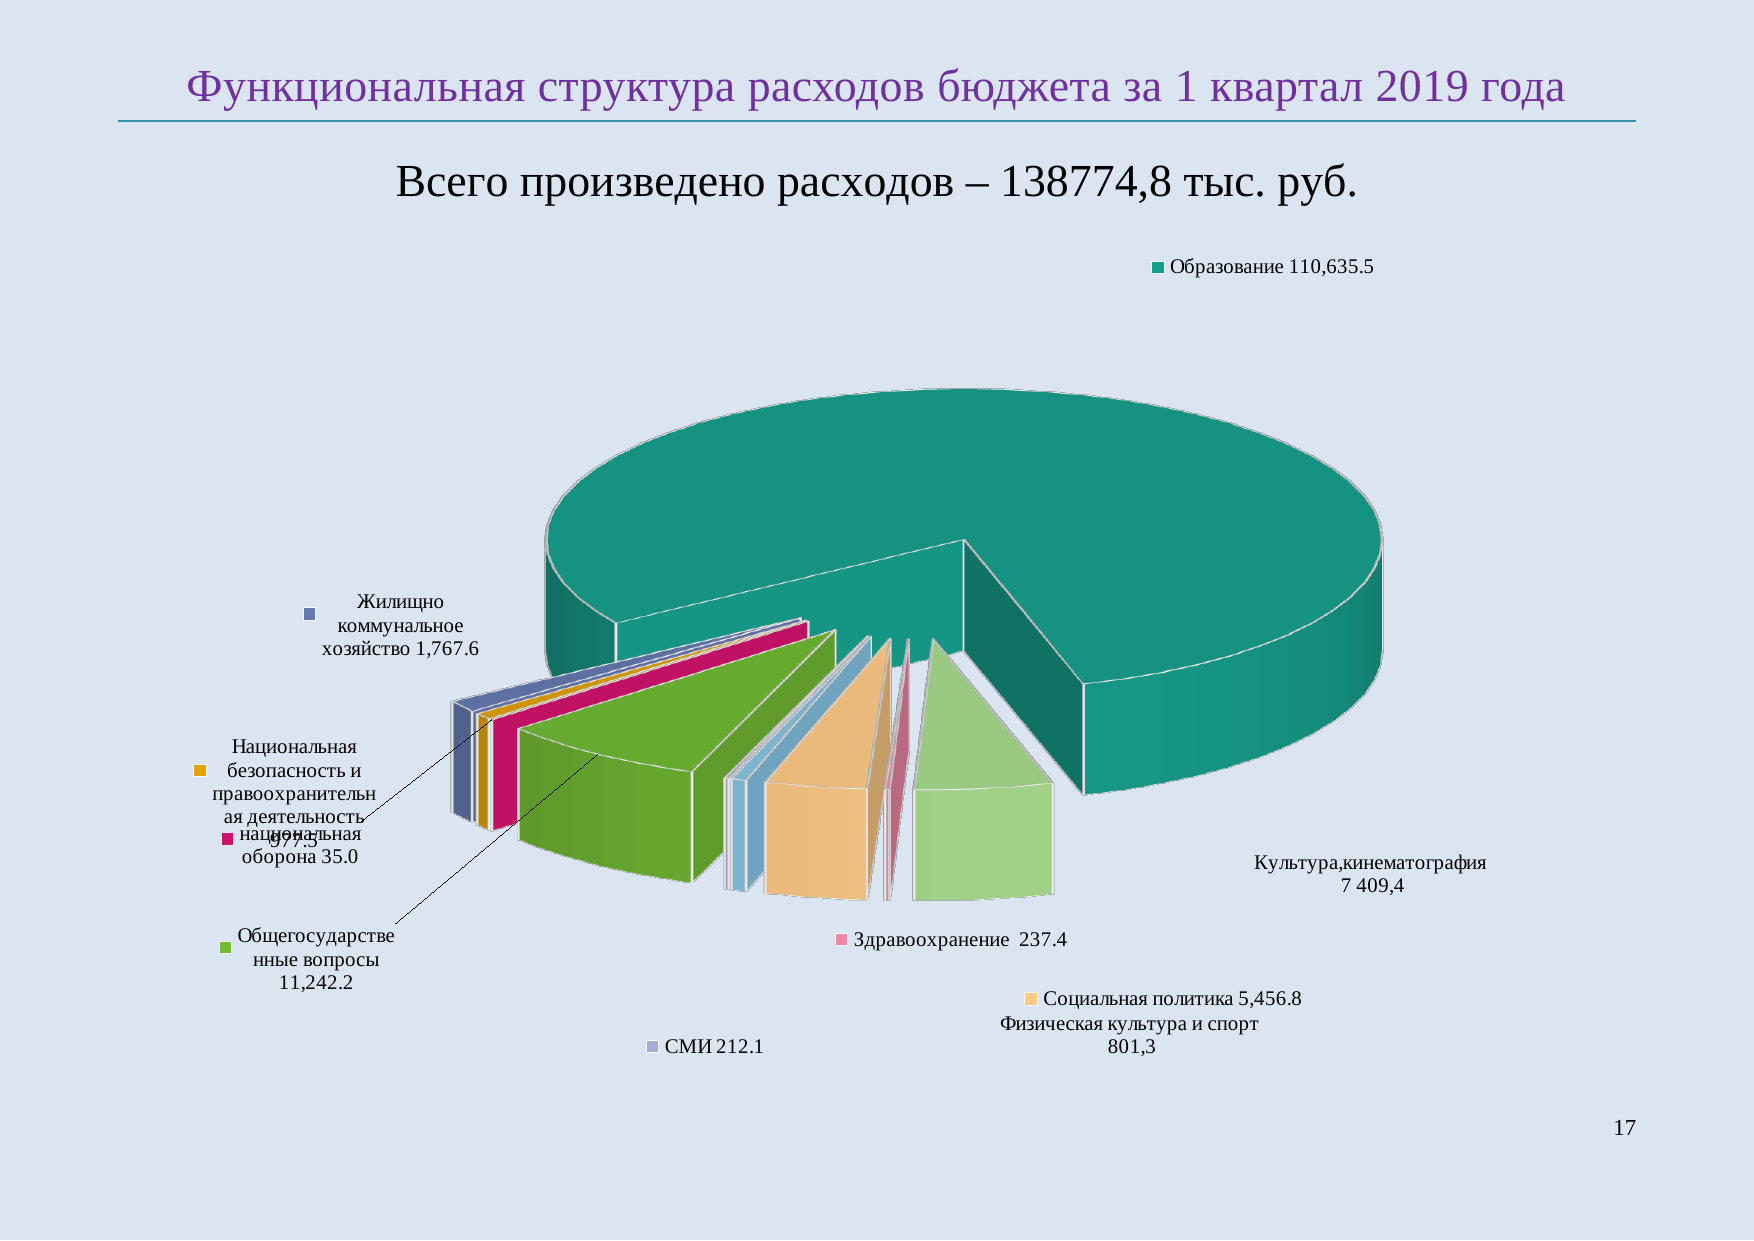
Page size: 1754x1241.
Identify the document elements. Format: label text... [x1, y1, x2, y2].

title Функциональная структура расходов бюджета за 1 квартал 2019 года [118, 59, 1636, 120]
text Всего произведено расходов – 138774,8 тыс. руб. [118, 153, 1636, 206]
